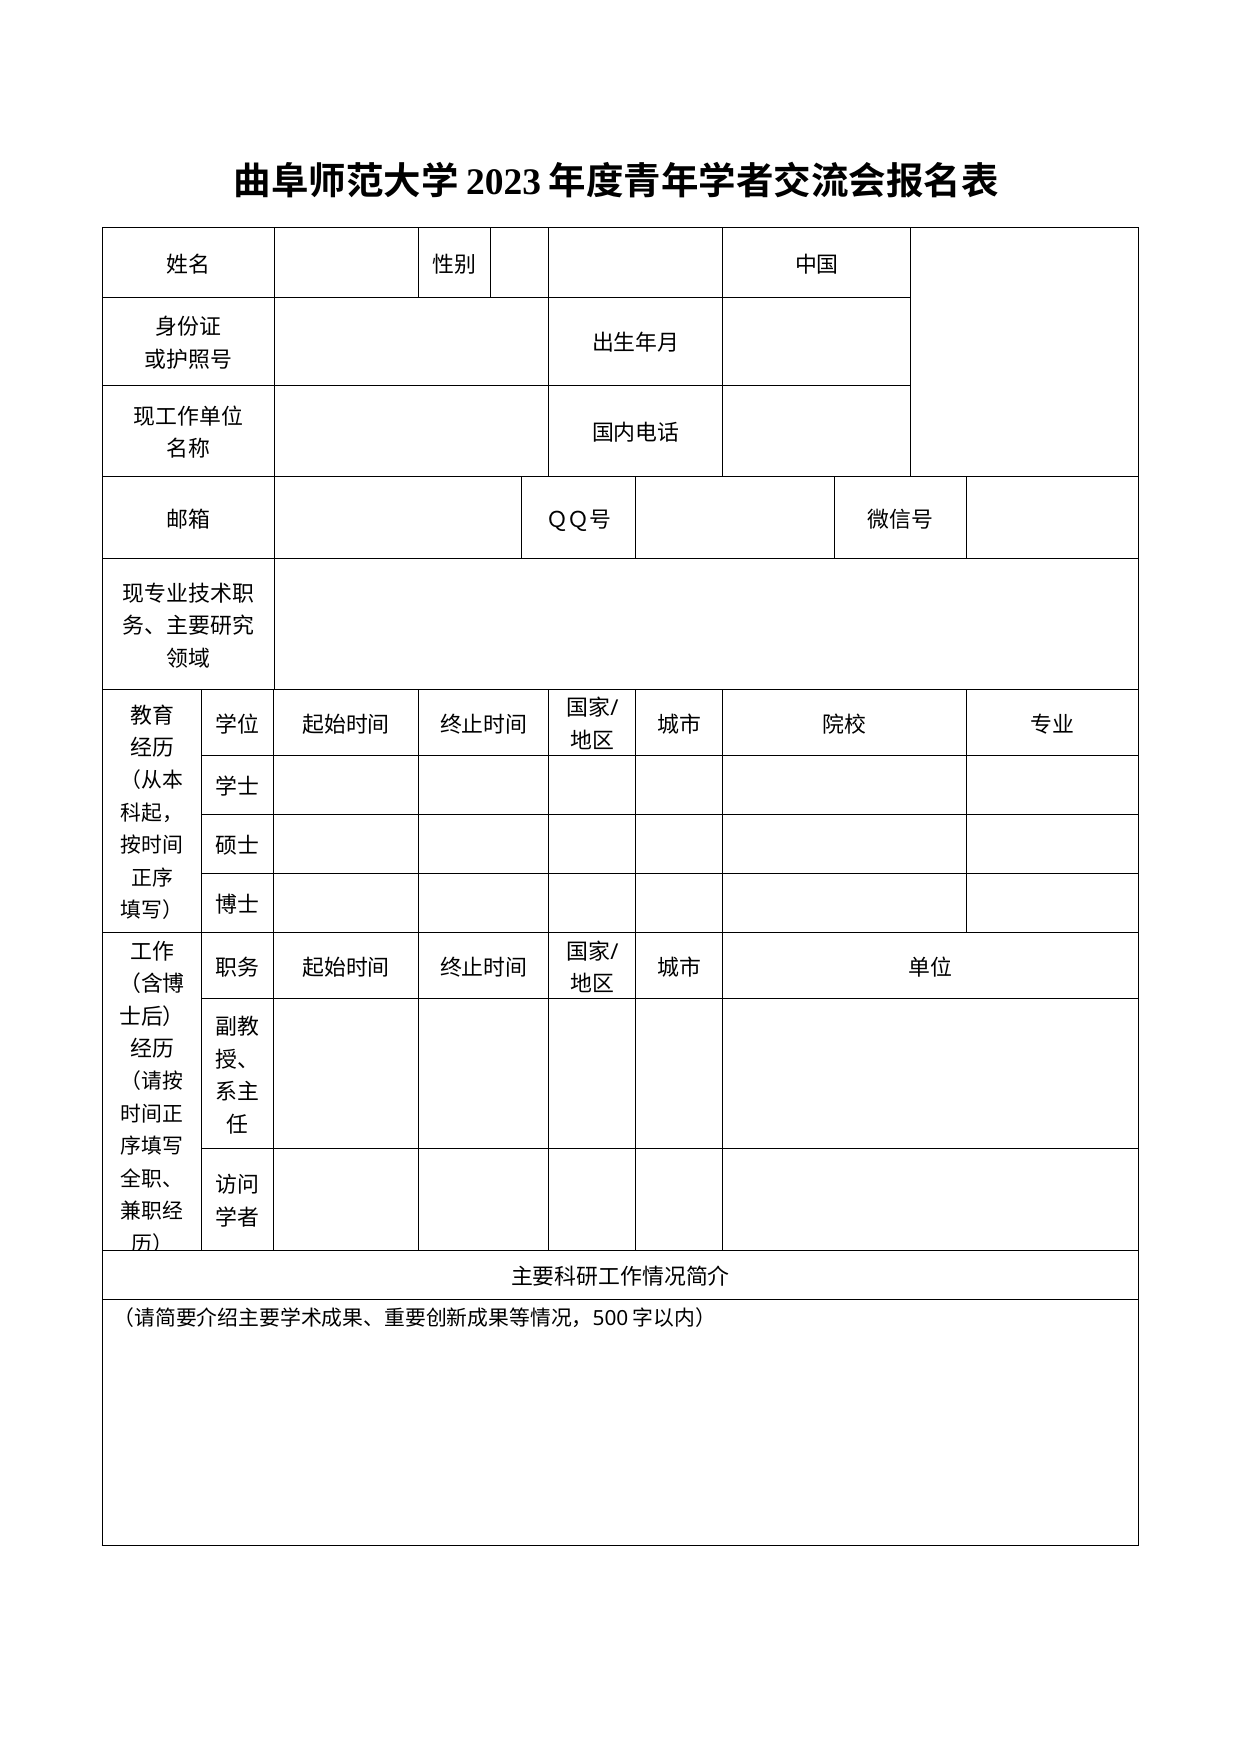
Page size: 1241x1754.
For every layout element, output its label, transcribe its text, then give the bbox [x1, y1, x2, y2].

table_cell 起始时间 [274, 933, 418, 998]
table_cell 主要科研工作情况简介 [103, 1251, 1138, 1299]
table_cell 现专业技术职务、主要研究 领域 [103, 559, 274, 689]
table_cell [274, 815, 418, 873]
table_cell 起始时间 [274, 690, 418, 755]
table_cell 副教授、系主任 [202, 999, 273, 1148]
table_cell [636, 756, 722, 814]
table_cell 职务 [202, 933, 273, 998]
table_cell 工作（含博士后）经历 （请按时间正序填写全职、兼职经历） [103, 933, 201, 1250]
table_cell 性别 [419, 228, 490, 297]
table_cell 教育 经历 （从本科起，按时间正序 填写） [103, 690, 201, 932]
table_cell [549, 999, 635, 1148]
table_cell [723, 874, 966, 932]
table_cell [275, 386, 548, 476]
table_cell ＱＱ号 [522, 477, 635, 558]
table_cell （请简要介绍主要学术成果、重要创新成果等情况，500字以内） [103, 1300, 1138, 1544]
table_cell 出生年月 [549, 298, 722, 384]
table_cell [636, 815, 722, 873]
table_cell [723, 815, 966, 873]
table_cell 中国 [723, 228, 910, 297]
table_cell [275, 477, 521, 558]
table_header 曲阜师范大学2023年度青年学者交流会报名表 [102, 130, 1138, 227]
table_cell [723, 1149, 1138, 1250]
table_cell 博士 [202, 874, 273, 932]
table_cell [274, 874, 418, 932]
table_cell [636, 999, 722, 1148]
table_cell 姓名 [103, 228, 274, 297]
table_cell 身份证 或护照号 [103, 298, 274, 384]
table_cell [274, 999, 418, 1148]
table_cell 院校 [723, 690, 966, 755]
table_cell [636, 874, 722, 932]
table_cell [549, 815, 635, 873]
table_cell 城市 [636, 933, 722, 998]
table_cell [549, 756, 635, 814]
table_cell 国内电话 [549, 386, 722, 476]
table_cell [491, 228, 548, 297]
table_cell [967, 756, 1138, 814]
table_cell [275, 298, 548, 384]
table_cell [419, 874, 548, 932]
table_cell 现工作单位 名称 [103, 386, 274, 476]
table_cell 邮箱 [103, 477, 274, 558]
table_cell [549, 874, 635, 932]
table_cell [911, 228, 1138, 476]
table_cell 国家/地区 [549, 933, 635, 998]
table_cell 访问学者 [202, 1149, 273, 1250]
table_cell 专业 [967, 690, 1138, 755]
table_cell [419, 756, 548, 814]
table_cell [967, 477, 1138, 558]
table_cell [275, 228, 418, 297]
table_cell 学士 [202, 756, 273, 814]
table_cell [549, 1149, 635, 1250]
table_cell [636, 1149, 722, 1250]
table_cell 单位 [723, 933, 1138, 998]
table_cell [723, 999, 1138, 1148]
table_cell [419, 1149, 548, 1250]
table_cell 学位 [202, 690, 273, 755]
table_cell [723, 756, 966, 814]
table_cell [274, 756, 418, 814]
table_cell 硕士 [202, 815, 273, 873]
table_cell [636, 477, 834, 558]
table_cell 国家/地区 [549, 690, 635, 755]
table_cell [967, 815, 1138, 873]
table_cell 微信号 [835, 477, 966, 558]
table_cell 城市 [636, 690, 722, 755]
table_cell [419, 999, 548, 1148]
table_cell [723, 298, 910, 384]
table_cell [967, 874, 1138, 932]
table_cell [549, 228, 722, 297]
table_cell [723, 386, 910, 476]
table_cell 终止时间 [419, 690, 548, 755]
table_cell 终止时间 [419, 933, 548, 998]
table_cell [275, 559, 1138, 689]
table_cell [274, 1149, 418, 1250]
table_cell [419, 815, 548, 873]
